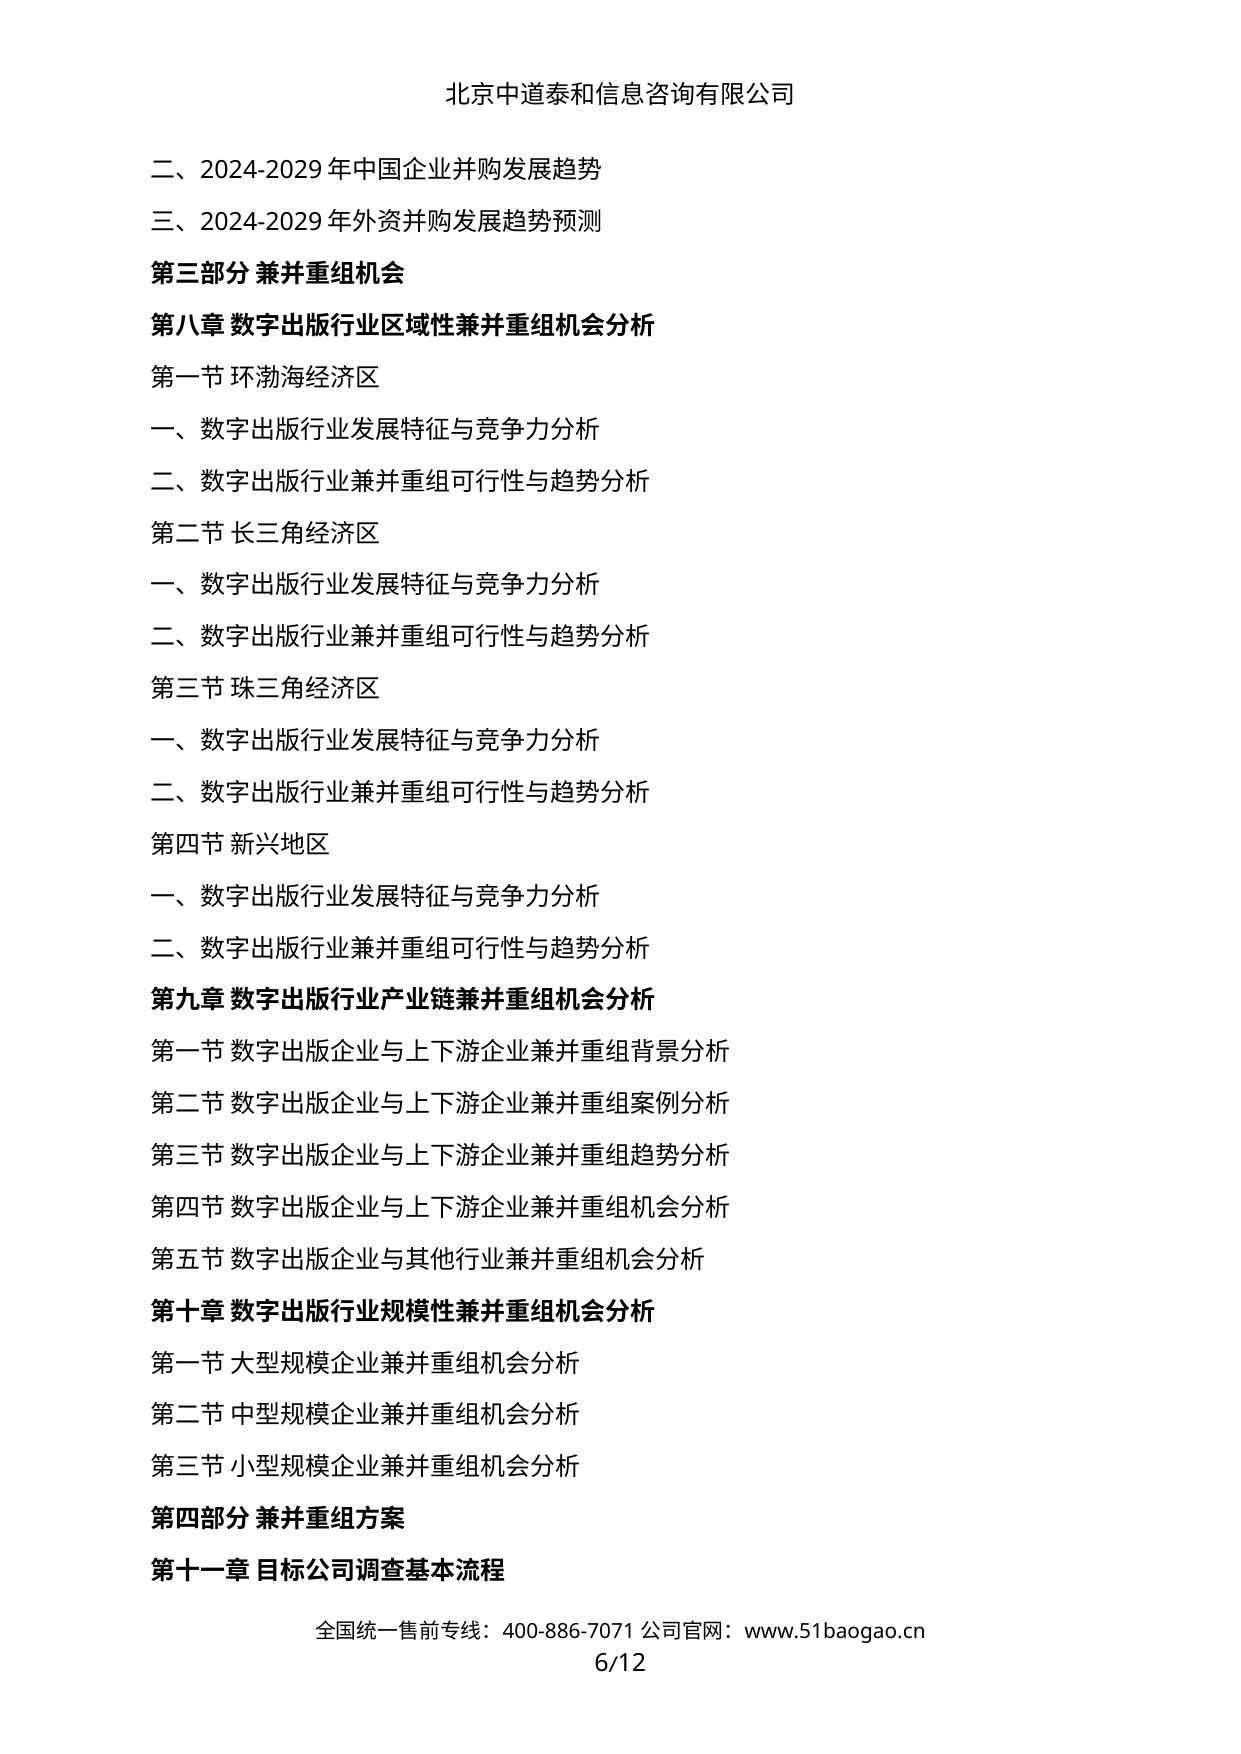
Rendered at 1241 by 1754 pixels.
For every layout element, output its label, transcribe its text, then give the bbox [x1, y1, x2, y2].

text 第二节 长三角经济区 [150, 513, 1090, 549]
text 第一节 大型规模企业兼并重组机会分析 [150, 1343, 1090, 1379]
text 第二节 数字出版企业与上下游企业兼并重组案例分析 [150, 1084, 1090, 1120]
text 第八章 数字出版行业区域性兼并重组机会分析 [150, 306, 1090, 342]
text 第四节 数字出版企业与上下游企业兼并重组机会分析 [150, 1187, 1090, 1224]
text 第十章 数字出版行业规模性兼并重组机会分析 [150, 1291, 1090, 1327]
text 一、数字出版行业发展特征与竞争力分析 [150, 565, 1090, 601]
text 一、数字出版行业发展特征与竞争力分析 [150, 721, 1090, 757]
text 一、数字出版行业发展特征与竞争力分析 [150, 876, 1090, 912]
text 第三部分 兼并重组机会 [150, 254, 1090, 290]
text 第九章 数字出版行业产业链兼并重组机会分析 [150, 980, 1090, 1016]
text 二、数字出版行业兼并重组可行性与趋势分析 [150, 928, 1090, 964]
text 二、数字出版行业兼并重组可行性与趋势分析 [150, 461, 1090, 497]
text 第三节 数字出版企业与上下游企业兼并重组趋势分析 [150, 1136, 1090, 1172]
text 二、数字出版行业兼并重组可行性与趋势分析 [150, 772, 1090, 809]
text 第三节 小型规模企业兼并重组机会分析 [150, 1447, 1090, 1483]
text 第四部分 兼并重组方案 [150, 1499, 1090, 1535]
text 第二节 中型规模企业兼并重组机会分析 [150, 1395, 1090, 1431]
text 第一节 数字出版企业与上下游企业兼并重组背景分析 [150, 1032, 1090, 1068]
text 三、2024-2029年外资并购发展趋势预测 [150, 202, 1090, 238]
text 第五节 数字出版企业与其他行业兼并重组机会分析 [150, 1239, 1090, 1276]
text 二、2024-2029年中国企业并购发展趋势 [150, 150, 1090, 186]
text 二、数字出版行业兼并重组可行性与趋势分析 [150, 617, 1090, 653]
text 第十一章 目标公司调查基本流程 [150, 1551, 1090, 1587]
text 第四节 新兴地区 [150, 824, 1090, 861]
text 第三节 珠三角经济区 [150, 669, 1090, 705]
text 一、数字出版行业发展特征与竞争力分析 [150, 409, 1090, 446]
text 第一节 环渤海经济区 [150, 357, 1090, 394]
